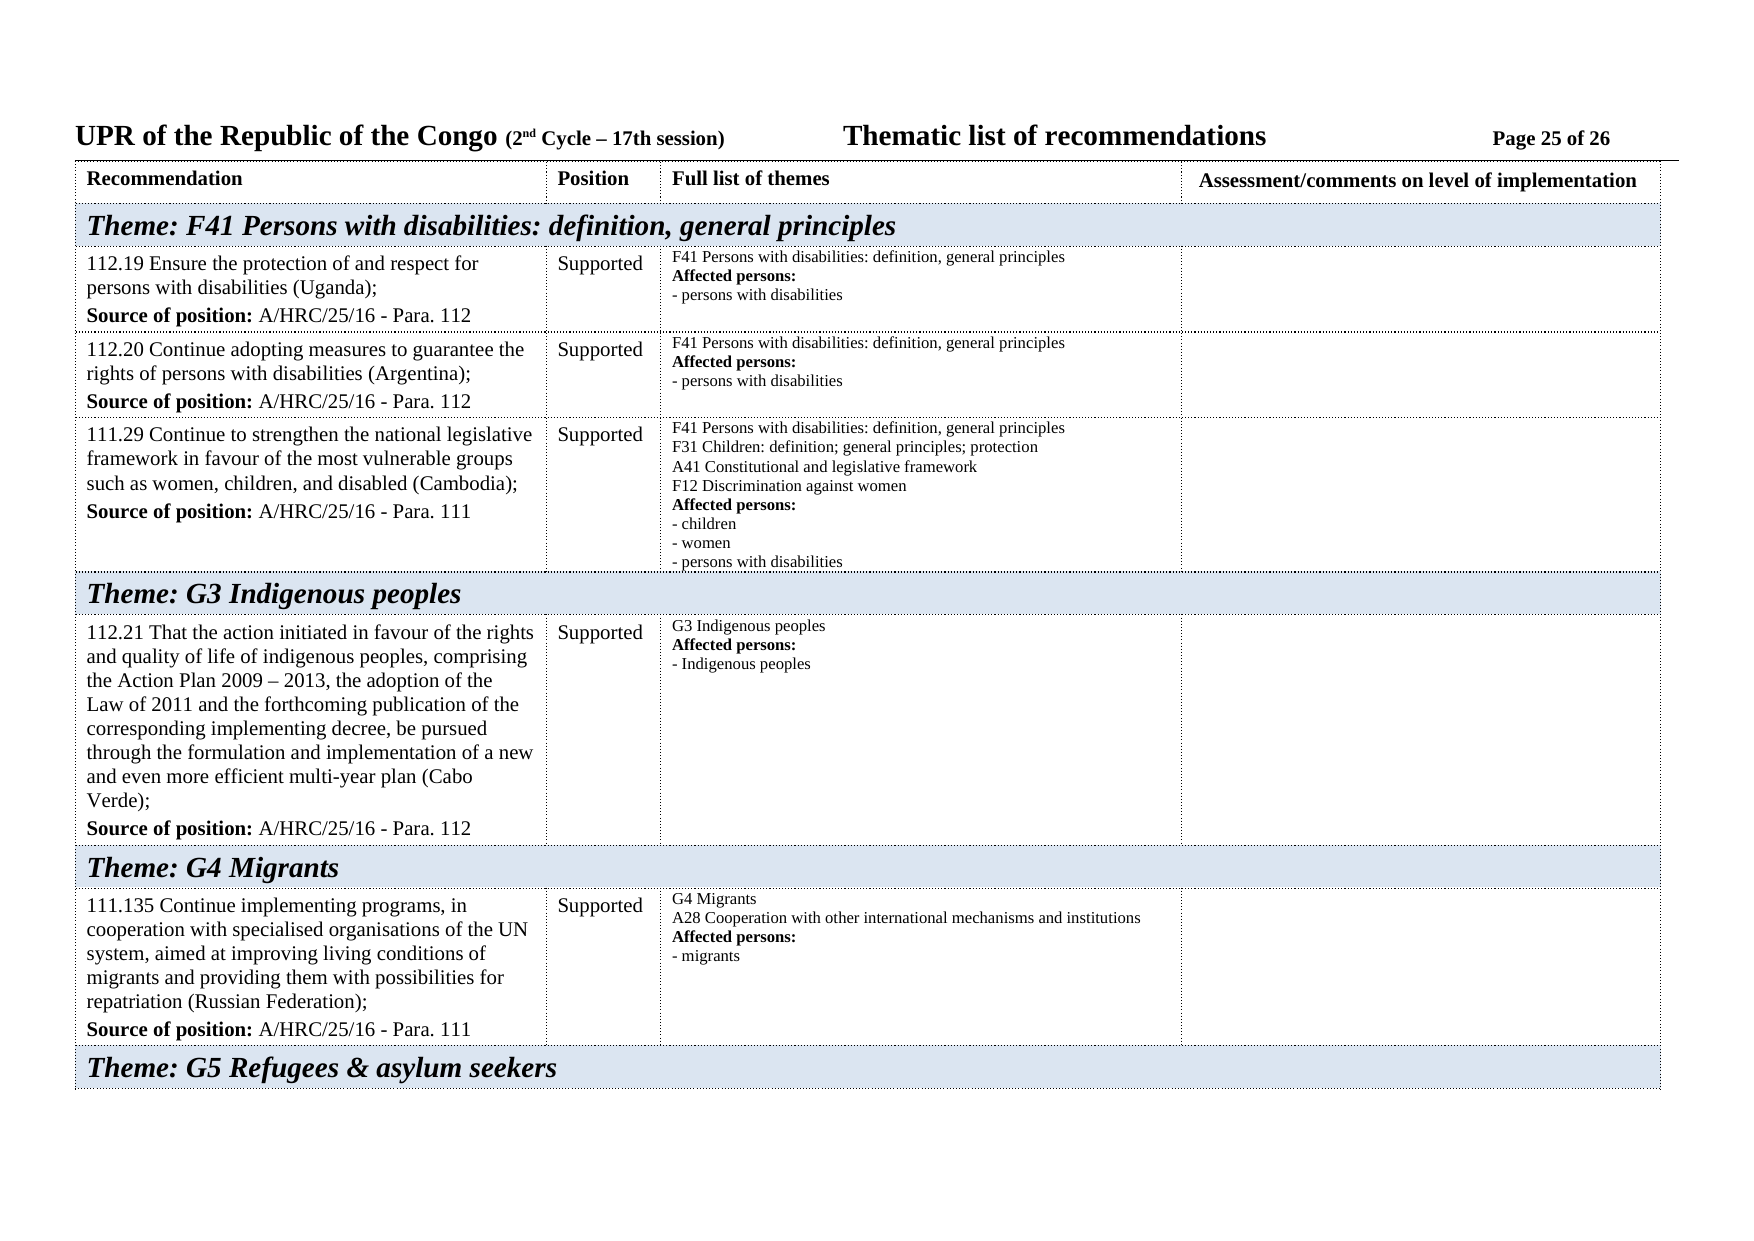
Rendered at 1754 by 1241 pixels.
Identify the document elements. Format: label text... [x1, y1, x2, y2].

table_cell F41 Persons with disabilities: definition, general principles F31 Children: definition; general principles; protection A41 Constitutional and legislative framework F12 Discrimination against women Affected persons: - children - women - persons with disabilities [661, 417, 1181, 571]
table_cell [1181, 888, 1661, 1045]
table_header Position [546, 161, 661, 203]
table_cell [1181, 246, 1661, 331]
table_cell F41 Persons with disabilities: definition, general principles Affected persons: - persons with disabilities [661, 331, 1181, 417]
table_cell Theme: G3 Indigenous peoples [75, 571, 1661, 614]
table_cell [1181, 614, 1661, 844]
table_cell Theme: F41 Persons with disabilities: definition, general principles [75, 203, 1661, 246]
table_cell [1181, 417, 1661, 571]
table_cell F41 Persons with disabilities: definition, general principles Affected persons: - persons with disabilities [661, 246, 1181, 331]
table_cell Supported [546, 888, 661, 1045]
table_cell Theme: G4 Migrants [75, 845, 1661, 887]
table_cell Supported [546, 614, 661, 844]
table_cell Supported [546, 417, 661, 571]
table_header Full list of themes [661, 161, 1181, 203]
table_cell Theme: G5 Refugees & asylum seekers [75, 1045, 1661, 1088]
table_header Assessment/comments on level of implementation [1181, 161, 1661, 203]
table_cell G3 Indigenous peoples Affected persons: - Indigenous peoples [661, 614, 1181, 844]
table_cell [1181, 331, 1661, 417]
table_header Recommendation [75, 161, 546, 203]
table_cell 112.21 That the action initiated in favour of the rights and quality of life of indigenous peoples, comprising the Action Plan 2009 – 2013, the adoption of the Law of 2011 and the forthcoming publication of the corresponding implementing decree, be pursued through the formulation and implementation of a new and even more efficient multi-year plan (Cabo Verde); Source of position: A/HRC/25/16 - Para. 112 [75, 614, 546, 844]
table_cell G4 Migrants A28 Cooperation with other international mechanisms and institutions Affected persons: - migrants [661, 888, 1181, 1045]
table_cell 111.135 Continue implementing programs, in cooperation with specialised organisations of the UN system, aimed at improving living conditions of migrants and providing them with possibilities for repatriation (Russian Federation); Source of position: A/HRC/25/16 - Para. 111 [75, 888, 546, 1045]
table_cell 111.29 Continue to strengthen the national legislative framework in favour of the most vulnerable groups such as women, children, and disabled (Cambodia); Source of position: A/HRC/25/16 - Para. 111 [75, 417, 546, 571]
table_cell Supported [546, 246, 661, 331]
table_cell 112.19 Ensure the protection of and respect for persons with disabilities (Uganda); Source of position: A/HRC/25/16 - Para. 112 [75, 246, 546, 331]
table_cell Supported [546, 331, 661, 417]
table_cell 112.20 Continue adopting measures to guarantee the rights of persons with disabilities (Argentina); Source of position: A/HRC/25/16 - Para. 112 [75, 331, 546, 417]
